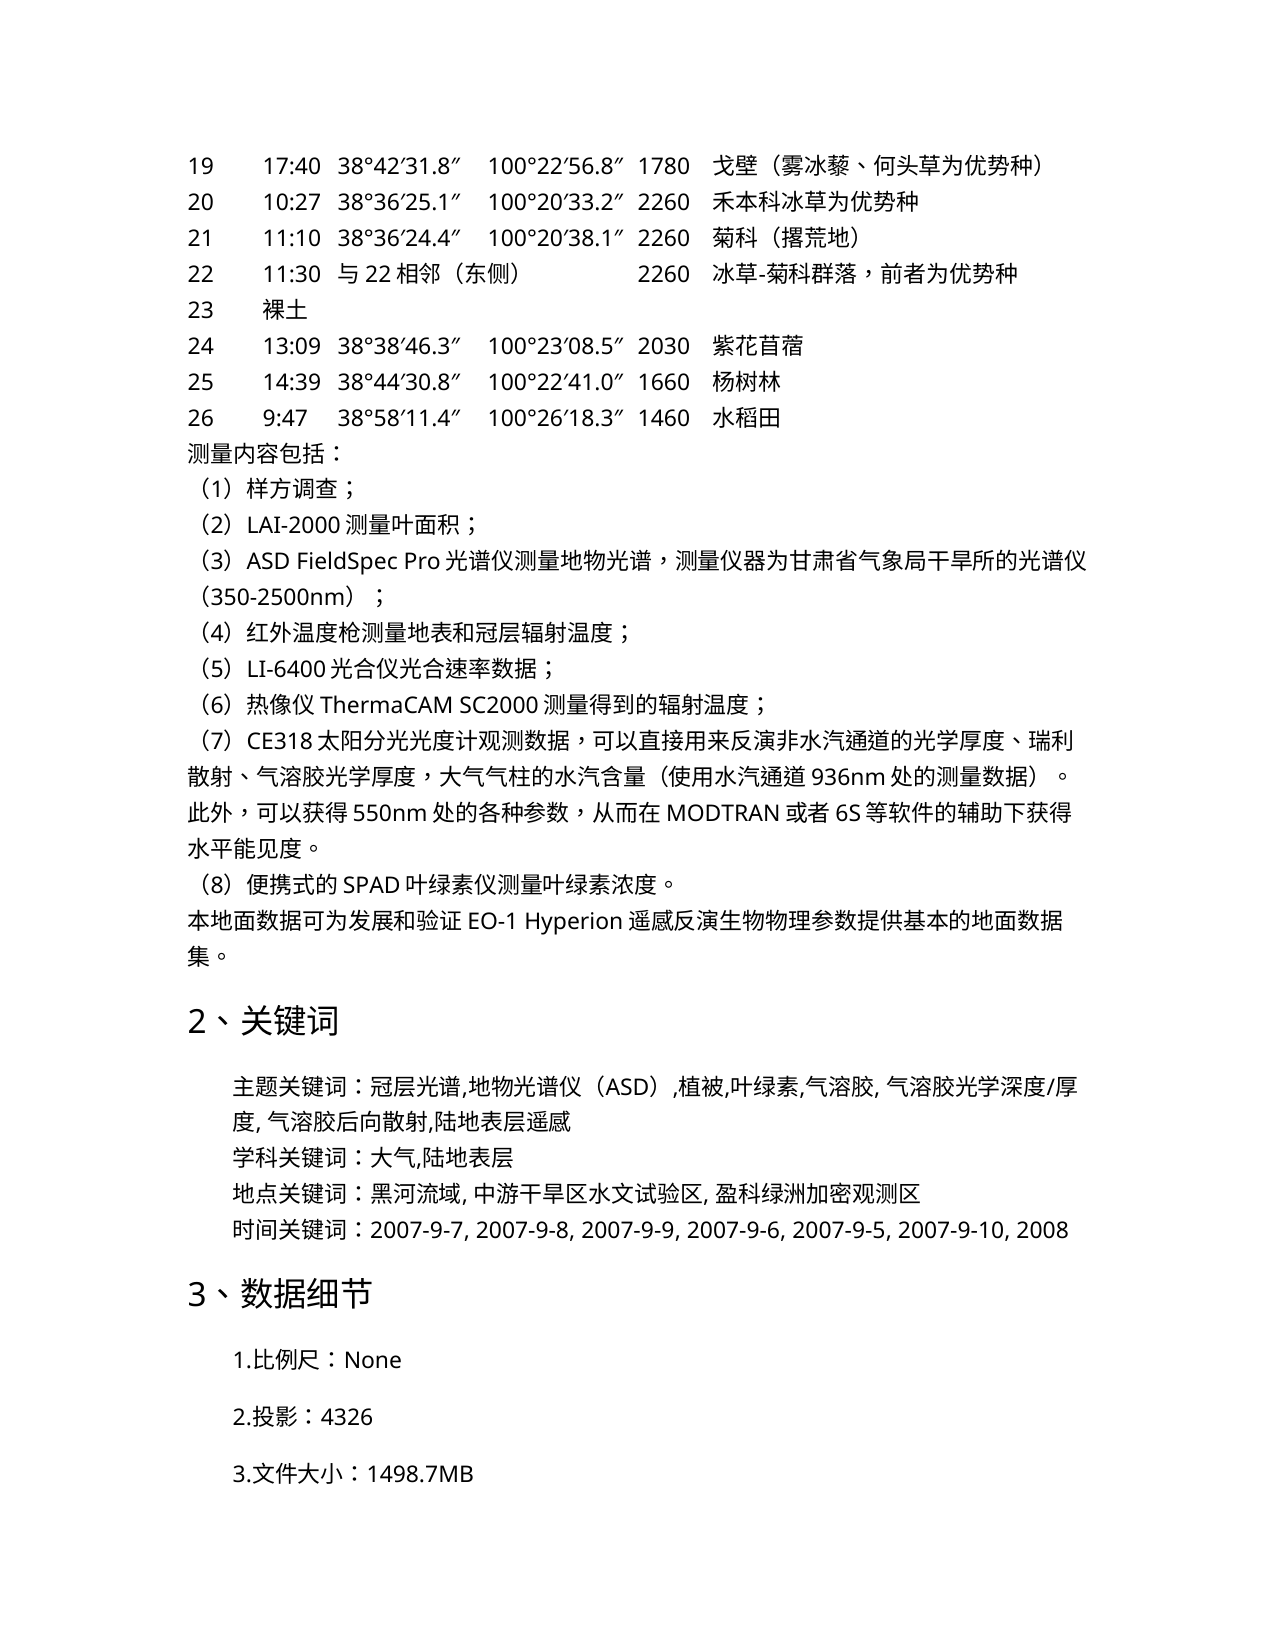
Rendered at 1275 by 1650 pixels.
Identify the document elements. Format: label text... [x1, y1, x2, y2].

text 3、数据细节 [187, 1271, 1087, 1316]
text 1.比例尺：None [232, 1344, 1087, 1375]
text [187, 150, 1087, 972]
text 2、关键词 [187, 997, 1087, 1043]
text 2.投影：4326 [232, 1401, 1087, 1432]
text 主题关键词：冠层光谱,地物光谱仪（ASD）,植被,叶绿素,气溶胶, 气溶胶光学深度/厚度, 气溶胶后向散射,陆地表层遥感 学科关键词：大气,陆地表层 地点关键词：黑河流域, 中游干旱区水文试验区, 盈科绿洲加密观测区 时间关键词：2007-9-7, 2007-9-8, 2007-9-9, 2007-9-6, 2007-9-5, 2007-9-10, 2008 [232, 1070, 1087, 1245]
text 3.文件大小：1498.7MB [232, 1457, 1087, 1489]
